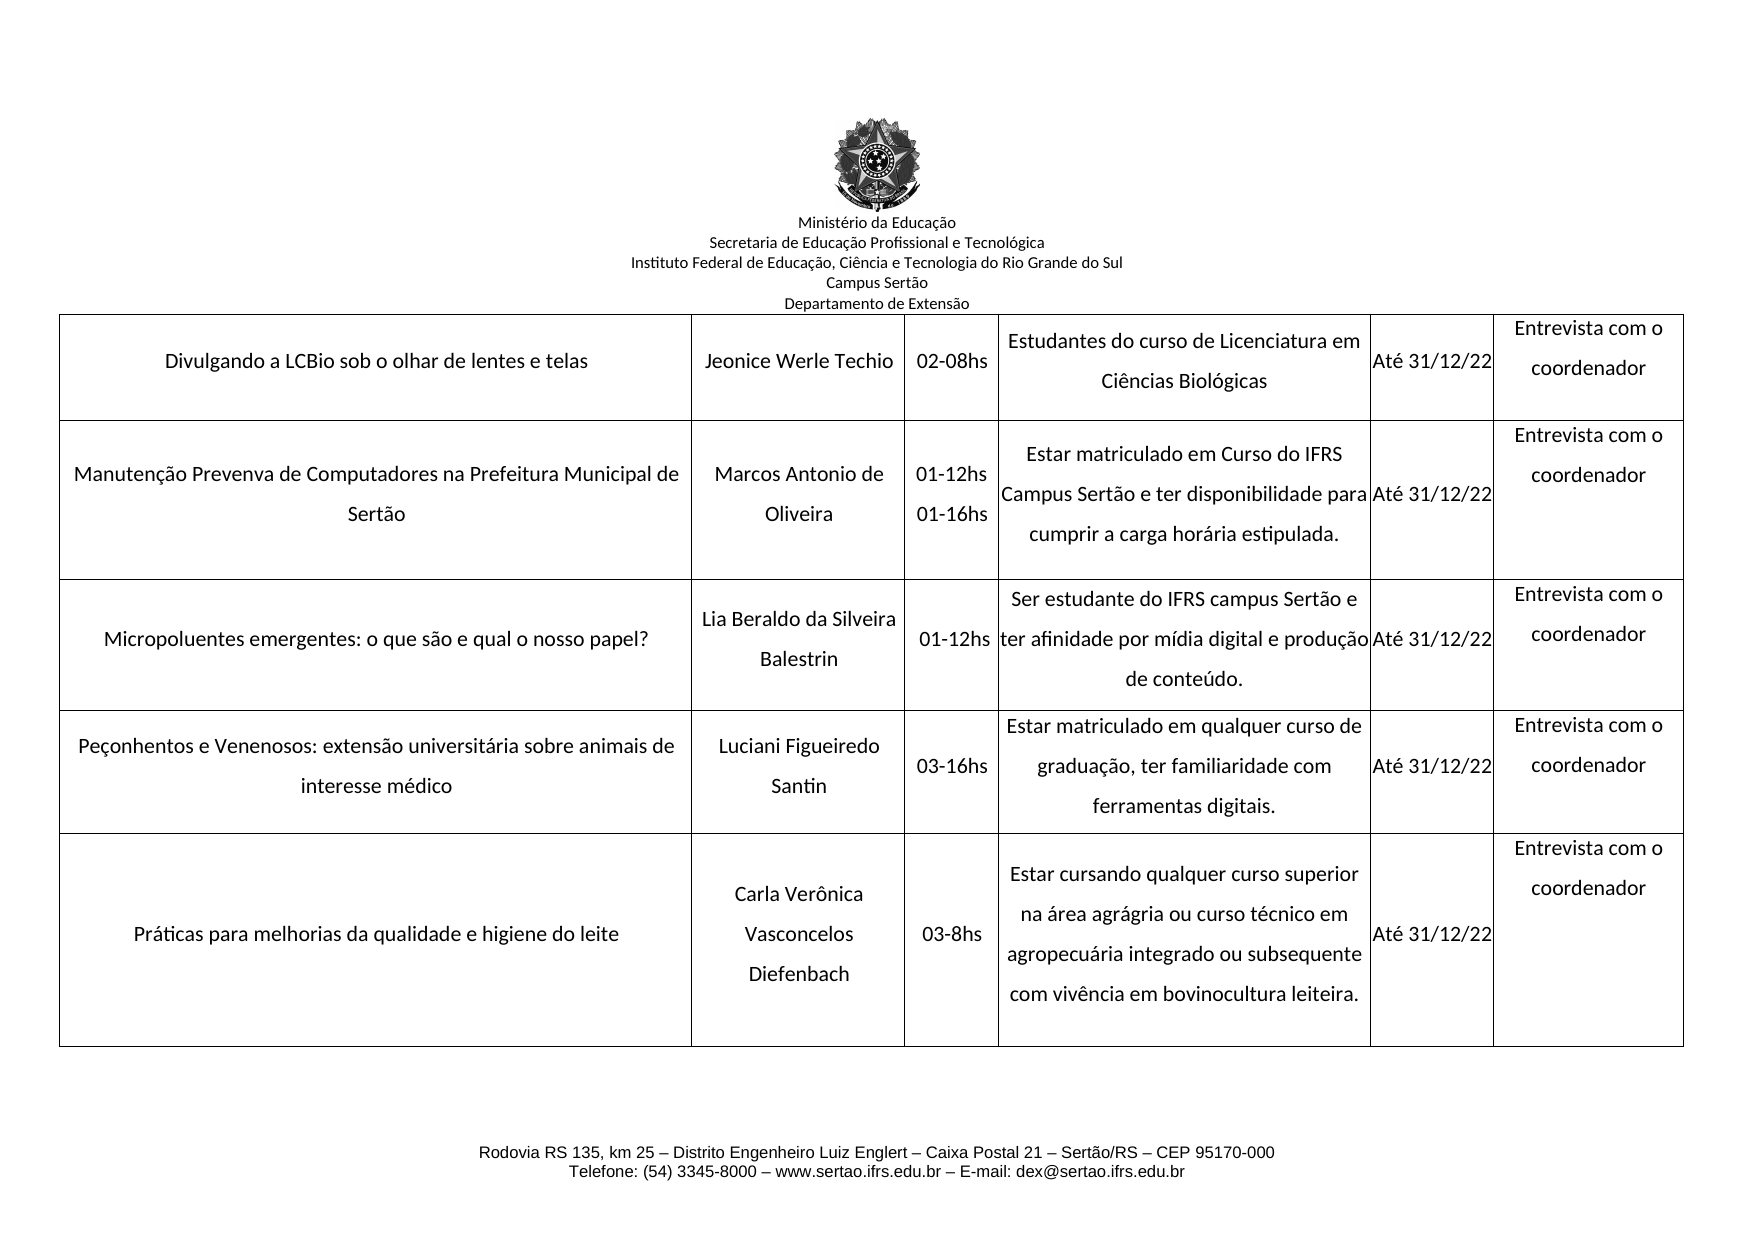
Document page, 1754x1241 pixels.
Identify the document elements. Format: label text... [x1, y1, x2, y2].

table_cell 03-8hs [905, 834, 998, 1046]
table_cell 03-16hs [905, 711, 998, 833]
table_cell Ser estudante do IFRS campus Sertão e ter afinidade por mídia digital e produção de conteúdo. [999, 580, 1370, 710]
table_cell Entrevista com o coordenador [1494, 315, 1683, 420]
table_cell Até 31/12/22 [1371, 315, 1493, 420]
table_cell Divulgando a LCBio sob o olhar de lentes e telas [60, 315, 691, 420]
picture [834, 118, 920, 212]
table_cell 01-12hs [905, 580, 998, 710]
table_cell Entrevista com o coordenador [1494, 711, 1683, 833]
table_cell Lia Beraldo da Silveira Balestrin [692, 580, 904, 710]
table_cell Entrevista com o coordenador [1494, 421, 1683, 579]
table_cell Estar matriculado em qualquer curso de graduação, ter familiaridade com ferramentas digitais. [999, 711, 1370, 833]
table_cell Estar matriculado em Curso do IFRS Campus Sertão e ter disponibilidade para cumprir a carga horária estipulada. [999, 421, 1370, 579]
table_cell Até 31/12/22 [1371, 580, 1493, 710]
table_cell 02-08hs [905, 315, 998, 420]
table_cell Estar cursando qualquer curso superior na área agrágria ou curso técnico em agropecuária integrado ou subsequente com vivência em bovinocultura leiteira. [999, 834, 1370, 1046]
table_cell Até 31/12/22 [1371, 421, 1493, 579]
table_cell Até 31/12/22 [1371, 711, 1493, 833]
table_cell Peçonhentos e Venenosos: extensão universitária sobre animais de interesse médico [60, 711, 691, 833]
table_cell Manutenção Prevenva de Computadores na Prefeitura Municipal de Sertão [60, 421, 691, 579]
table_cell Práticas para melhorias da qualidade e higiene do leite [60, 834, 691, 1046]
table_cell Estudantes do curso de Licenciatura em Ciências Biológicas [999, 315, 1370, 420]
table_cell Micropoluentes emergentes: o que são e qual o nosso papel? [60, 580, 691, 710]
table_cell Até 31/12/22 [1371, 834, 1493, 1046]
table_cell 01-12hs 01-16hs [905, 421, 998, 579]
table_cell Luciani Figueiredo Santin [692, 711, 904, 833]
table_cell Carla Verônica Vasconcelos Diefenbach [692, 834, 904, 1046]
table_cell Marcos Antonio de Oliveira [692, 421, 904, 579]
table_cell Entrevista com o coordenador [1494, 580, 1683, 710]
table_cell Jeonice Werle Techio [692, 315, 904, 420]
table_cell Entrevista com o coordenador [1494, 834, 1683, 1046]
